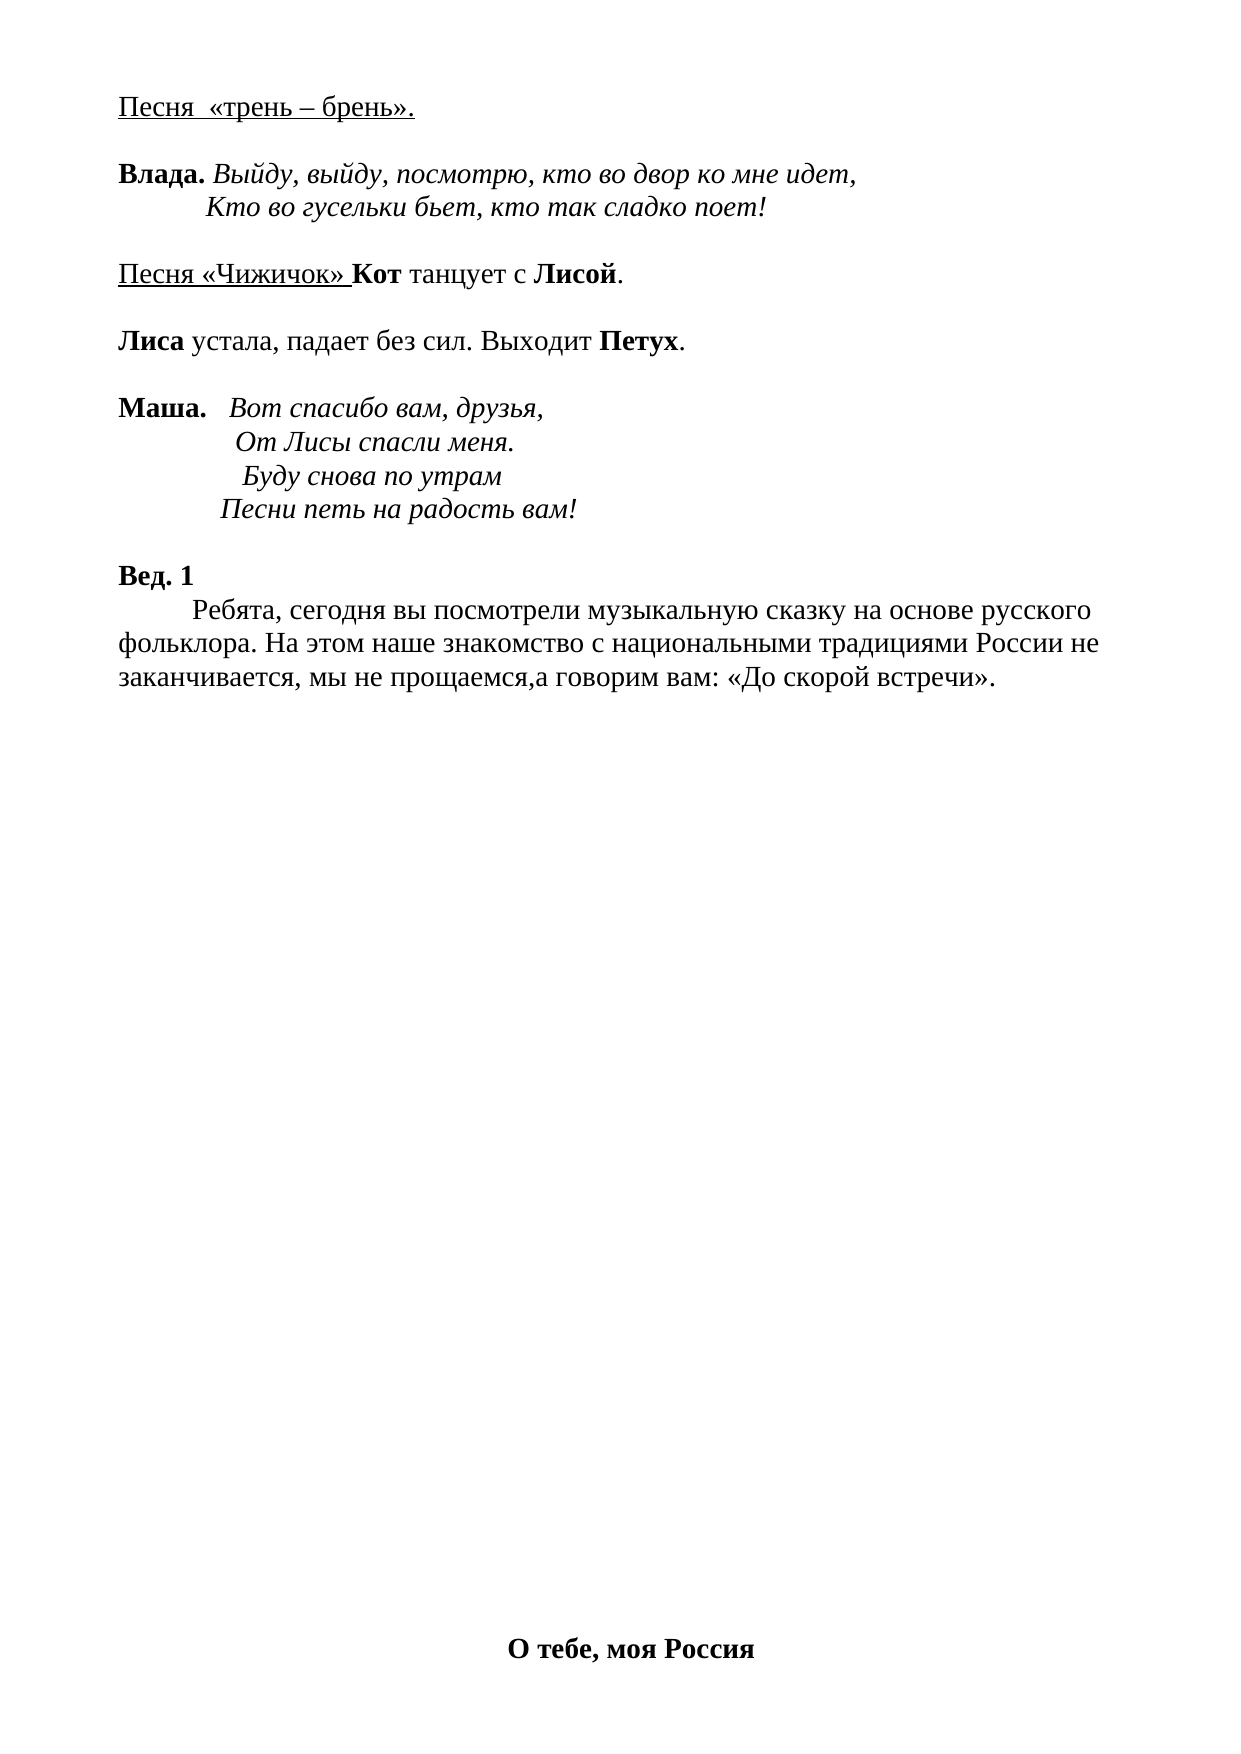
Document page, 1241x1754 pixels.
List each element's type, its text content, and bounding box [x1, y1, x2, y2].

text Песни петь на радость вам! [118, 491, 1144, 525]
text Песня «Чижичок» Кот танцует с Лисой. [118, 256, 1144, 290]
text Вед. 1 [118, 558, 1144, 592]
text Кто во гусельки бьет, кто так сладко поет! [118, 189, 1144, 223]
text От Лисы спасли меня. [118, 424, 1144, 458]
text Буду снова по утрам [118, 458, 1144, 491]
text Влада. Выйду, выйду, посмотрю, кто во двор ко мне идет, [118, 156, 1144, 189]
text Ребята, сегодня вы посмотрели музыкальную сказку на основе русского фольклора. На этом наше знакомство с национальными традициями России не заканчивается, мы не прощаемся,а говорим вам: «До скорой встречи». [118, 592, 1144, 692]
text Песня «трень – брень». [118, 89, 1144, 122]
text Маша. Вот спасибо вам, друзья, [118, 391, 1144, 424]
text О тебе, моя Россия [118, 1632, 1144, 1665]
text Лиса устала, падает без сил. Выходит Петух. [118, 323, 1144, 357]
